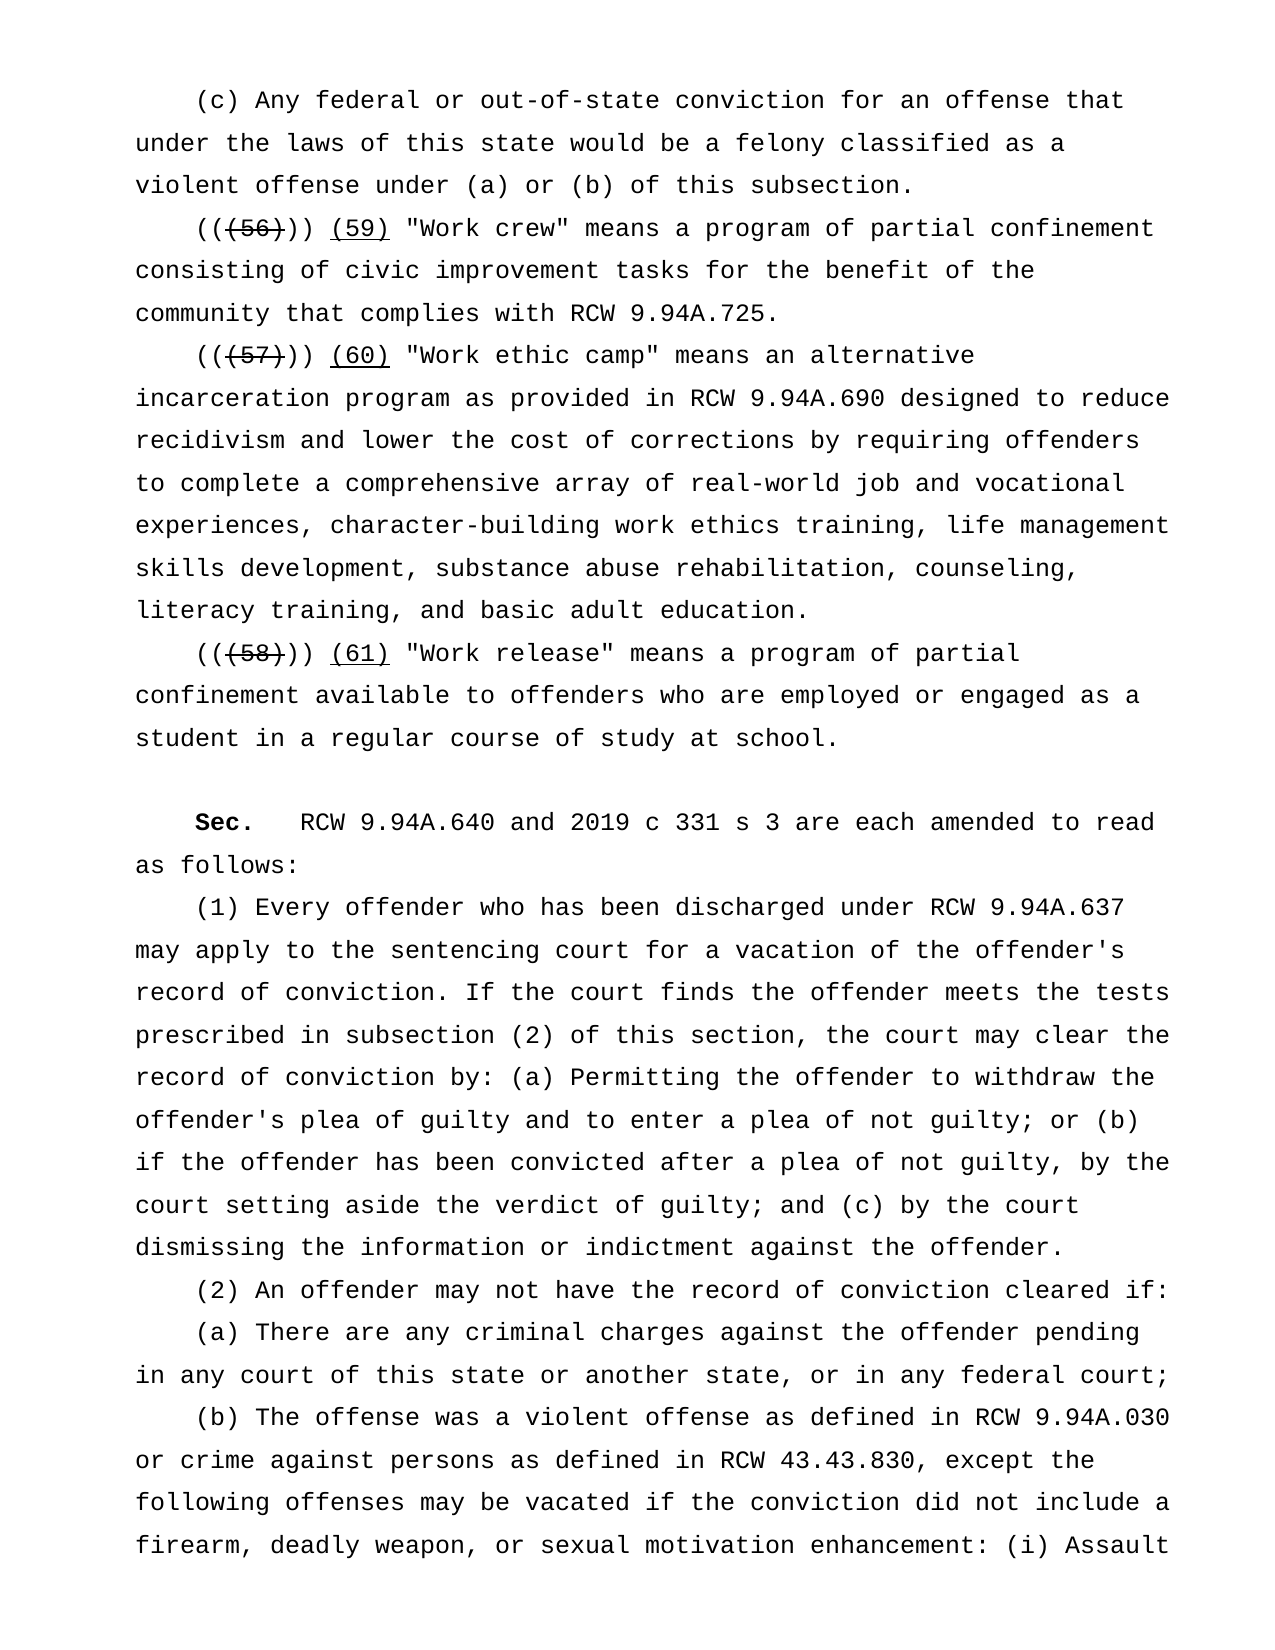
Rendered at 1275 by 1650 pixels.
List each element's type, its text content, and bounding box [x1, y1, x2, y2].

text Sec. RCW 9.94A.640 and 2019 c 331 s 3 are each amended to read as follows: [135, 797, 1170, 882]
text (1) Every offender who has been discharged under RCW 9.94A.637 may apply to the sentencing court for a vacation of the offender's record of conviction. If the court finds the offender meets the tests prescribed in subsection (2) of this section, the court may clear the record of conviction by: (a) Permitting the offender to withdraw the offender's plea of guilty and to enter a plea of not guilty; or (b) if the offender has been convicted after a plea of not guilty, by the court setting aside the verdict of guilty; and (c) by the court dismissing the information or indictment against the offender. [135, 882, 1170, 1264]
text (a) There are any criminal charges against the offender pending in any court of this state or another state, or in any federal court; [135, 1307, 1170, 1392]
text (((57))) (60) "Work ethic camp" means an alternative incarceration program as provided in RCW 9.94A.690 designed to reduce recidivism and lower the cost of corrections by requiring offenders to complete a comprehensive array of real-world job and vocational experiences, character-building work ethics training, life management skills development, substance abuse rehabilitation, counseling, literacy training, and basic adult education. [135, 330, 1170, 627]
text (c) Any federal or out-of-state conviction for an offense that under the laws of this state would be a felony classified as a violent offense under (a) or (b) of this subsection. [135, 75, 1170, 202]
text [135, 1392, 1170, 1562]
text (((56))) (59) "Work crew" means a program of partial confinement consisting of civic improvement tasks for the benefit of the community that complies with RCW 9.94A.725. [135, 202, 1170, 330]
text (((58))) (61) "Work release" means a program of partial confinement available to offenders who are employed or engaged as a student in a regular course of study at school. [135, 627, 1170, 755]
text (2) An offender may not have the record of conviction cleared if: [135, 1264, 1170, 1307]
